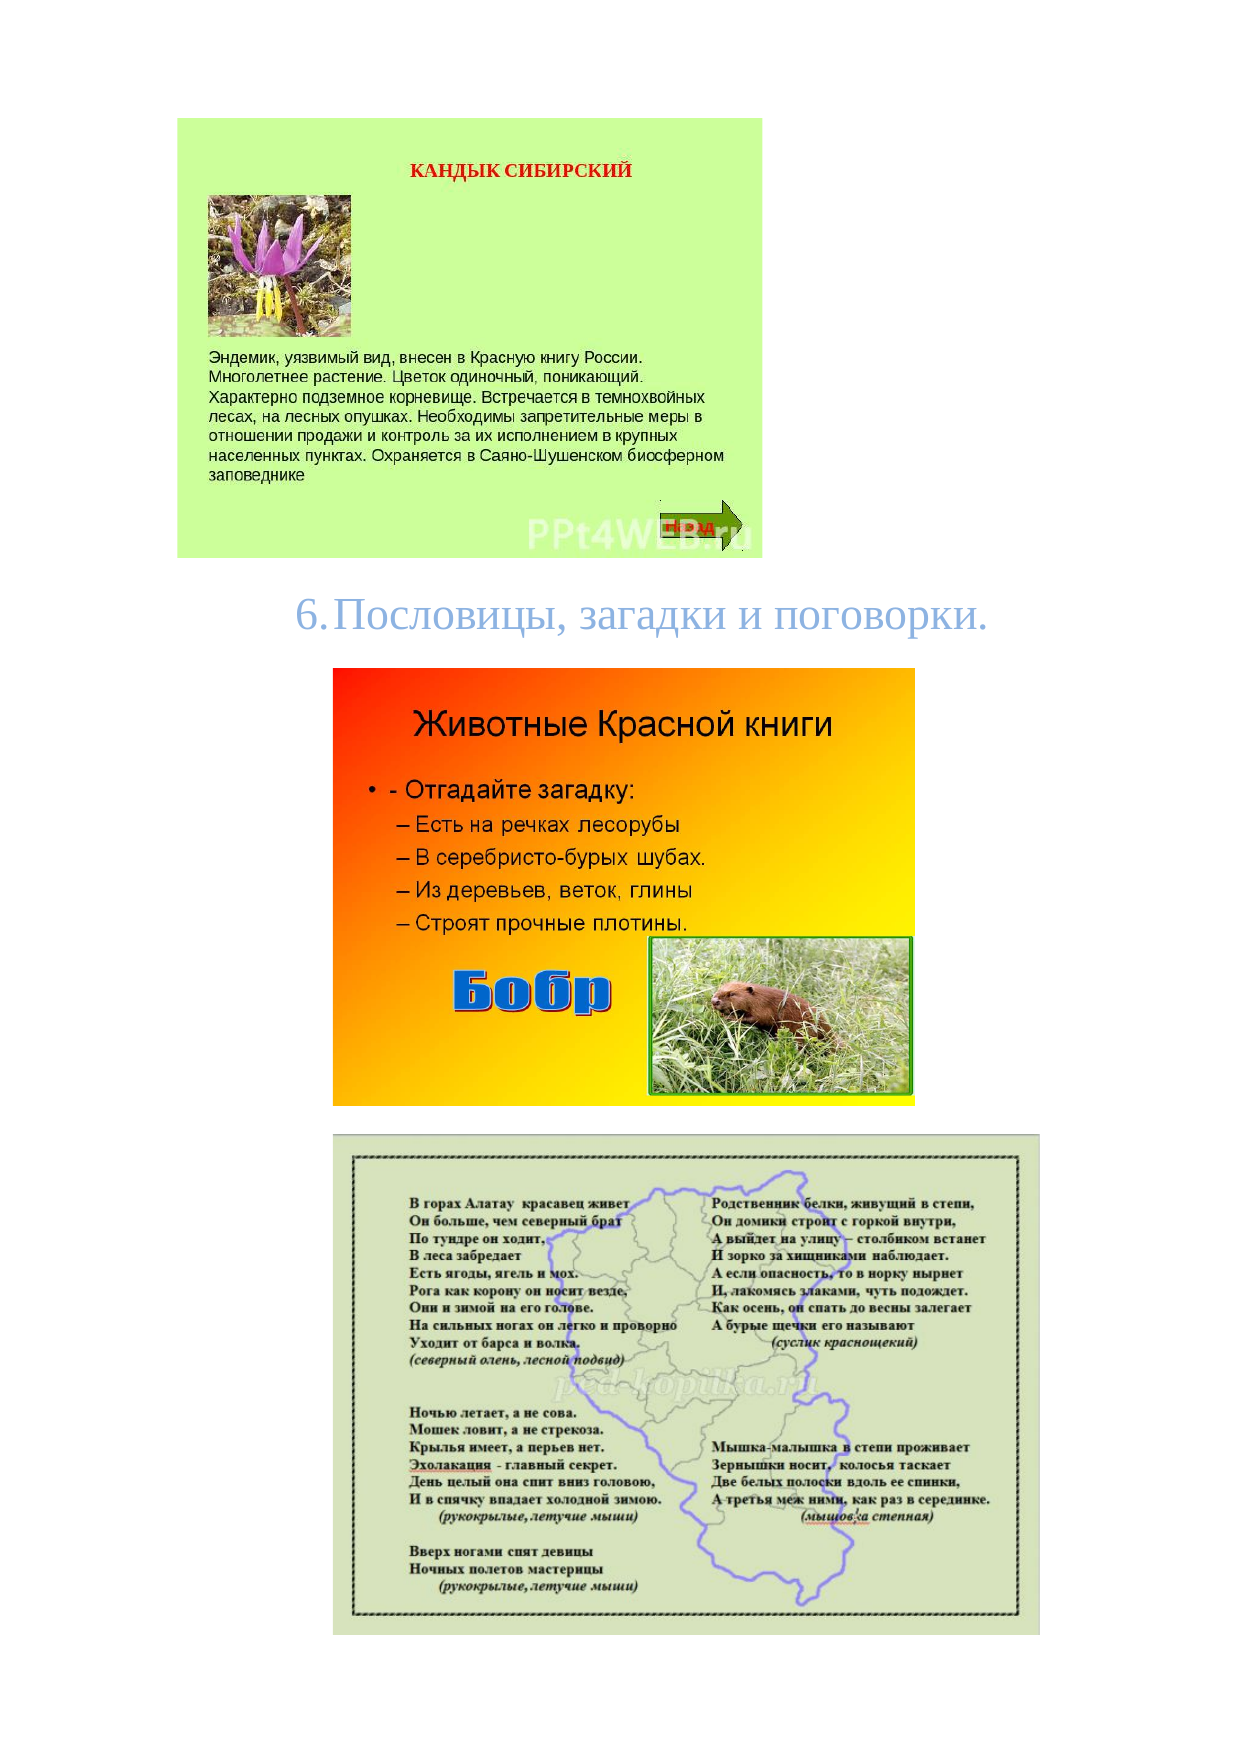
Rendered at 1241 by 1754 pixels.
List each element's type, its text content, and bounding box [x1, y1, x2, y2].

picture [177, 118, 763, 558]
list Пословицы, загадки и поговорки. [295, 586, 1152, 639]
picture [332, 668, 915, 1106]
picture [332, 1134, 1040, 1635]
